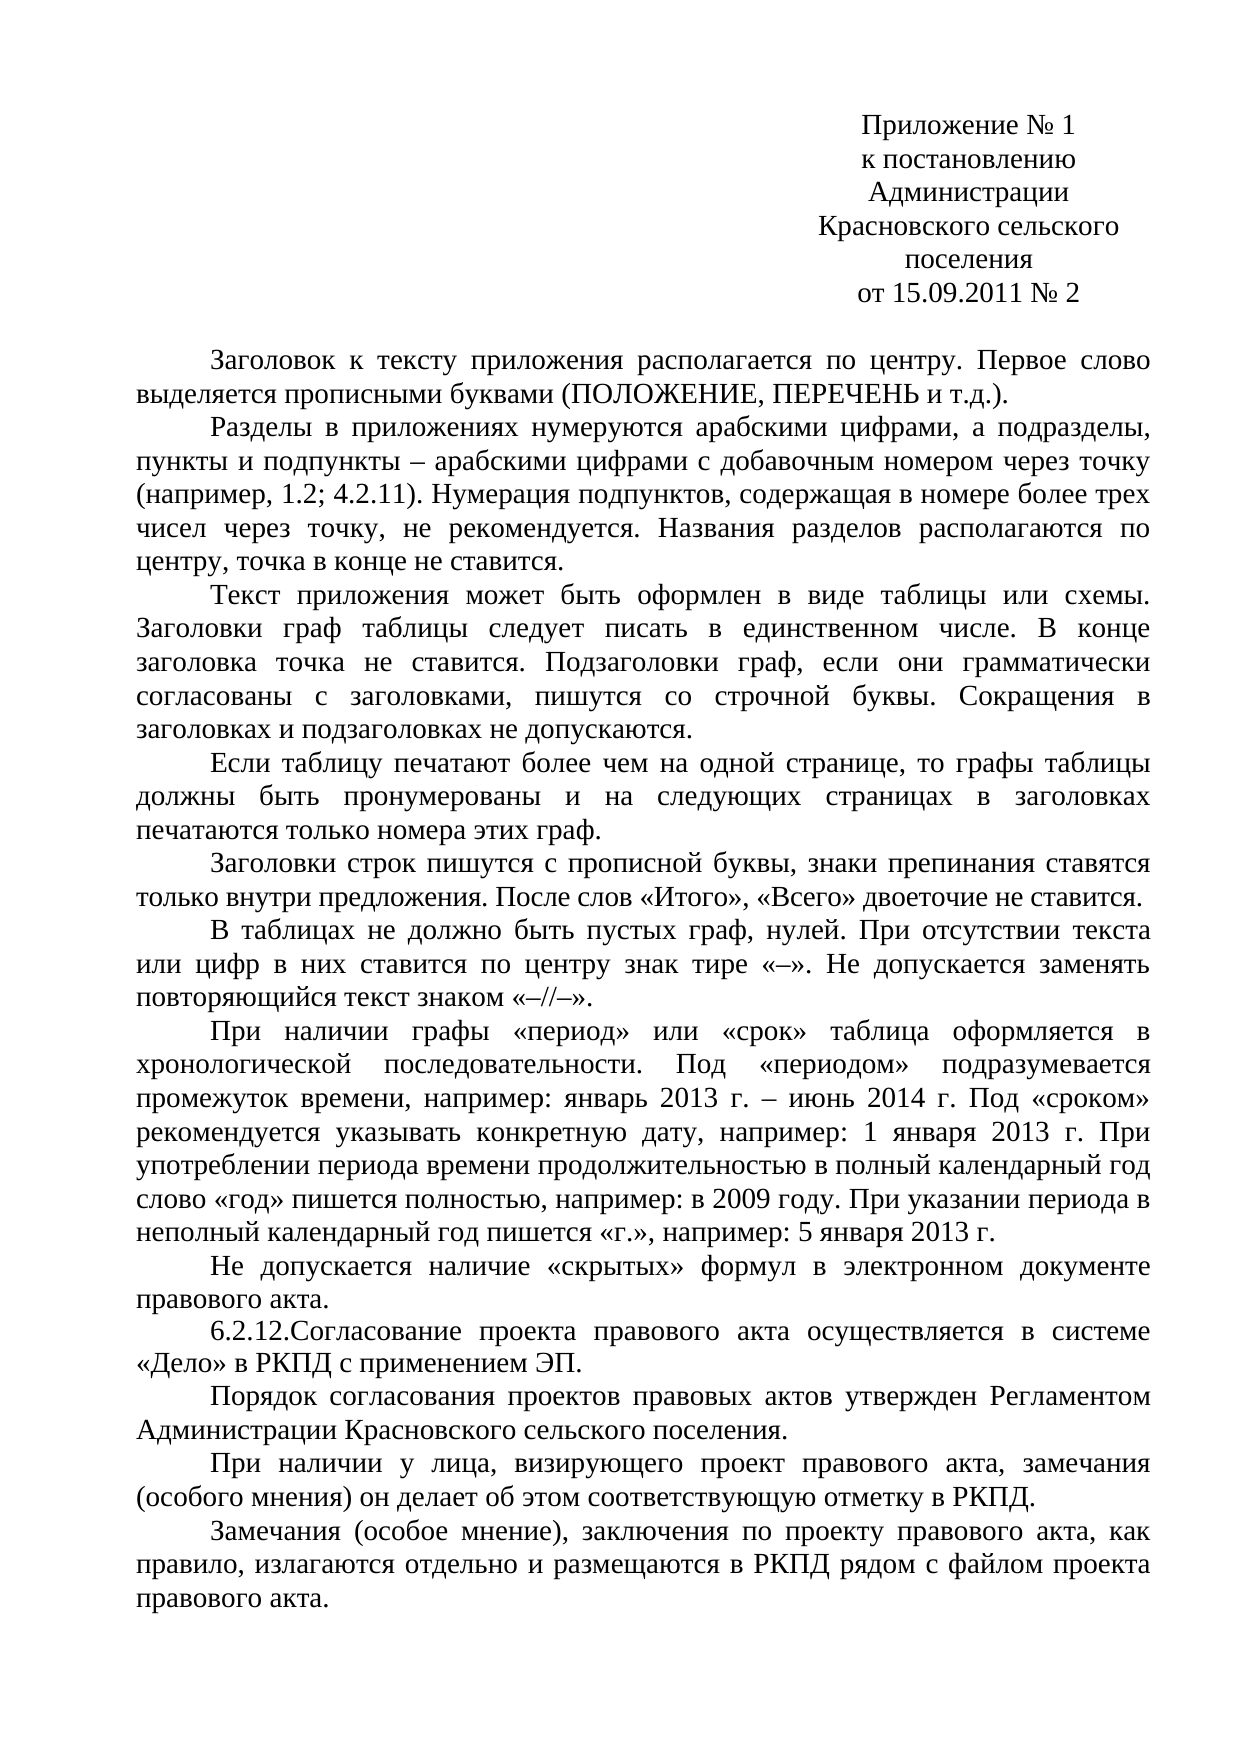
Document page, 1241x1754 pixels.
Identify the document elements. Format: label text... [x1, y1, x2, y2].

text Заголовок к тексту приложения располагается по центру. Первое слово выделяется прописными буквами (ПОЛОЖЕНИЕ, ПЕРЕЧЕНЬ и т.д.). [136, 342, 1152, 409]
text При наличии у лица, визирующего проект правового акта, замечания (особого мнения) он делает об этом соответствующую отметку в РКПД. [136, 1446, 1152, 1513]
text Порядок согласования проектов правовых актов утвержден Регламентом Администрации Красновского сельского поселения. [136, 1378, 1152, 1446]
text Заголовки строк пишутся с прописной буквы, знаки препинания ставятся только внутри предложения. После слов «Итого», «Всего» двоеточие не ставится. [136, 845, 1152, 912]
text Замечания (особое мнение), заключения по проекту правового акта, как правило, излагаются отдельно и размещаются в РКПД рядом с файлом проекта правового акта. [136, 1513, 1152, 1613]
text Если таблицу печатают более чем на одной странице, то графы таблицы должны быть пронумерованы и на следующих страницах в заголовках печатаются только номера этих граф. [136, 745, 1152, 845]
text При наличии графы «период» или «срок» таблица оформляется в хронологической последовательности. Под «периодом» подразумевается промежуток времени, например: январь 2013 г. – июнь 2014 г. Под «сроком» рекомендуется указывать конкретную дату, например: 1 января 2013 г. При употреблении периода времени продолжительностью в полный календарный год слово «год» пишется полностью, например: в 2009 году. При указании периода в неполный календарный год пишется «г.», например: 5 января 2013 г. [136, 1013, 1152, 1248]
text Не допускается наличие «скрытых» формул в электронном документе правового акта. [136, 1248, 1152, 1315]
text Красновского сельского поселения от 15.09.2011 № 2 [786, 208, 1152, 309]
text 6.2.12.Согласование проекта правового акта осуществляется в системе «Дело» в РКПД с применением ЭП. [136, 1315, 1152, 1378]
text Разделы в приложениях нумеруются арабскими цифрами, а подразделы, пункты и подпункты – арабскими цифрами с добавочным номером через точку (например, 1.2; 4.2.11). Нумерация подпунктов, содержащая в номере более трех чисел через точку, не рекомендуется. Названия разделов располагаются по центру, точка в конце не ставится. [136, 409, 1152, 577]
text Приложение № 1 к постановлению Администрации [786, 107, 1152, 208]
text Текст приложения может быть оформлен в виде таблицы или схемы. Заголовки граф таблицы следует писать в единственном числе. В конце заголовка точка не ставится. Подзаголовки граф, если они грамматически согласованы с заголовками, пишутся со строчной буквы. Сокращения в заголовках и подзаголовках не допускаются. [136, 577, 1152, 745]
text В таблицах не должно быть пустых граф, нулей. При отсутствии текста или цифр в них ставится по центру знак тире «–». Не допускается заменять повторяющийся текст знаком «–//–». [136, 912, 1152, 1013]
